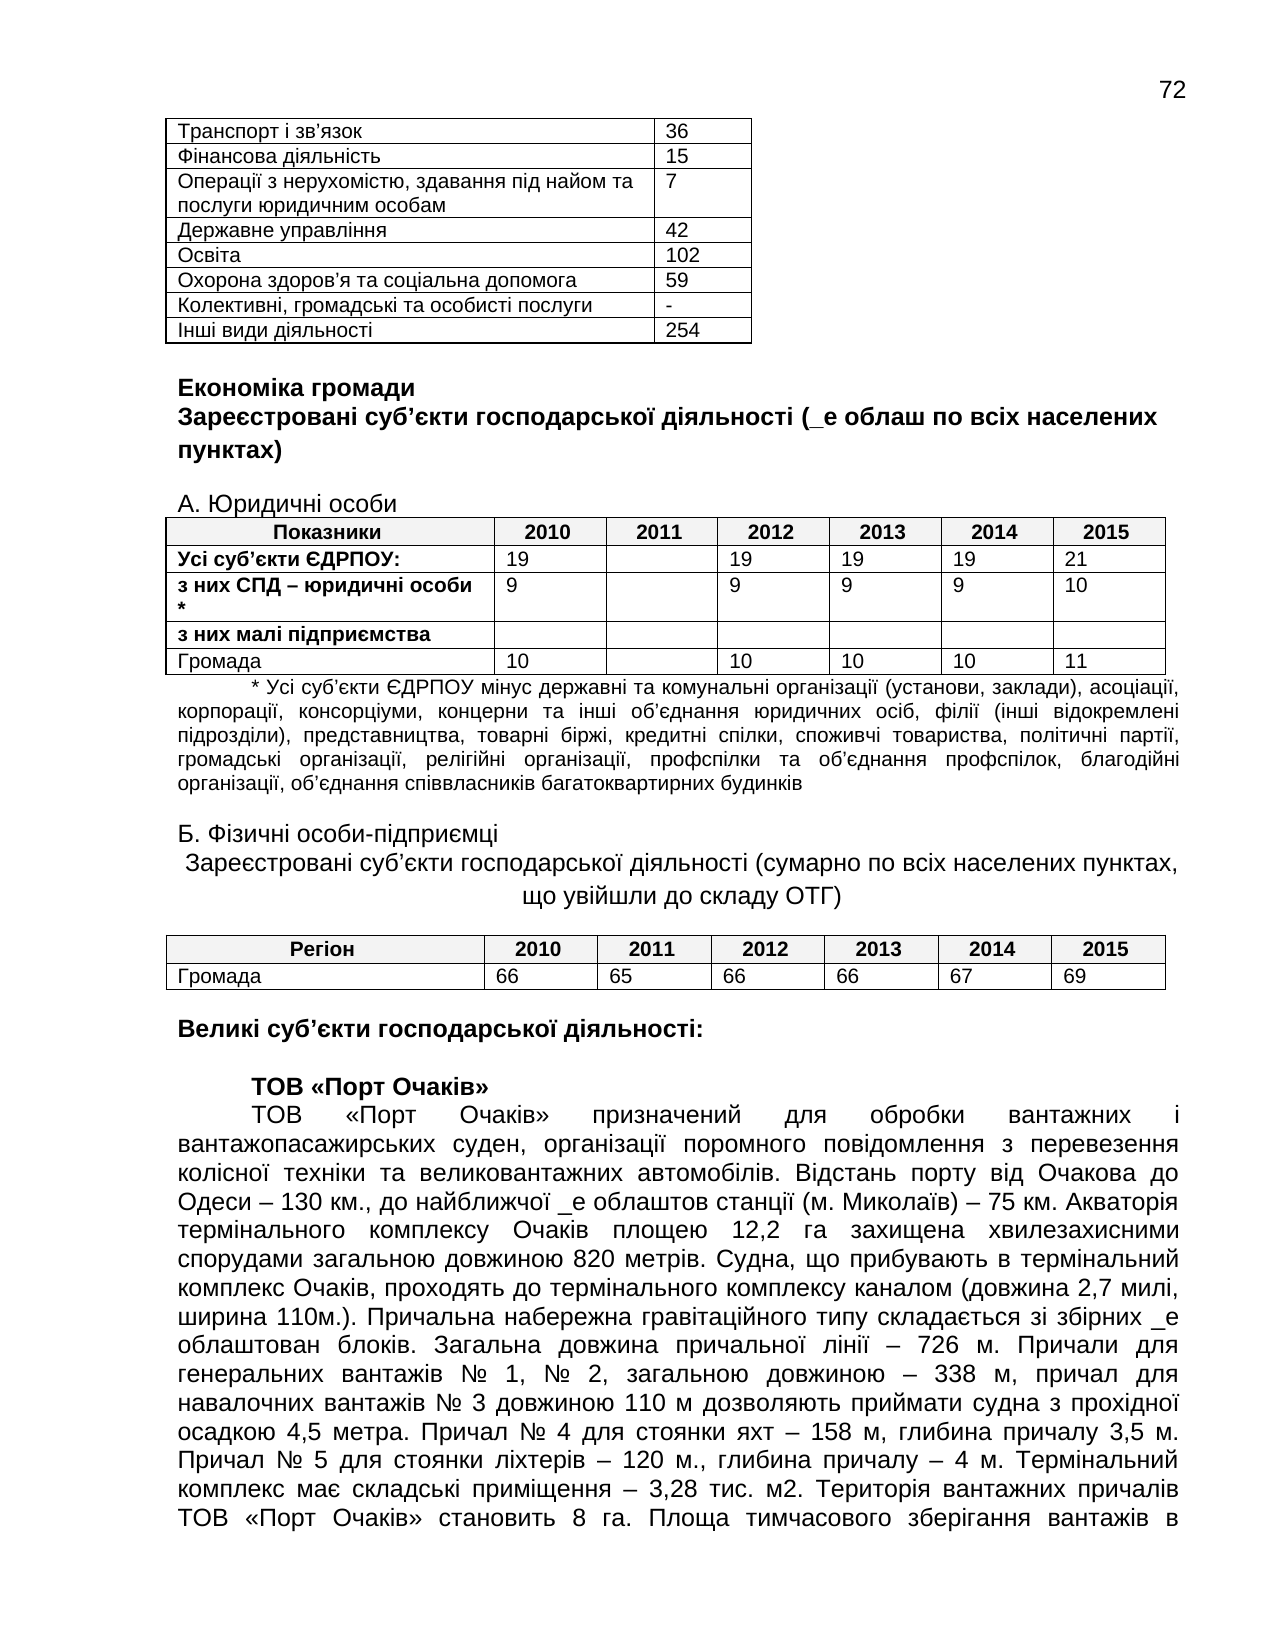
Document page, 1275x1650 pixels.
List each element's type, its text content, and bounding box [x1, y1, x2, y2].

table_cell [607, 573, 717, 621]
table_cell Охорона здоров’я та соціальна допомога [167, 268, 654, 292]
table_cell 7 [655, 169, 751, 217]
table_cell 9 [830, 573, 941, 621]
table_cell 65 [598, 964, 711, 989]
table_cell 102 [655, 243, 751, 267]
table_cell 11 [1054, 649, 1165, 674]
table_cell 10 [942, 649, 1053, 674]
table_cell - [655, 293, 751, 317]
text А. Юридичні особи [177, 488, 1181, 517]
table_cell Інші види діяльності [167, 318, 654, 342]
table_cell Громада [167, 649, 494, 674]
table_cell [607, 622, 717, 647]
table_cell Фінансова діяльність [167, 144, 654, 168]
table_cell з них СПД – юридичні особи * [167, 573, 494, 621]
table_cell 19 [942, 546, 1053, 572]
table_cell 67 [939, 964, 1051, 989]
table_cell Колективні, громадські та особисті послуги [167, 293, 654, 317]
table_cell Освіта [167, 243, 654, 267]
table_cell 42 [655, 218, 751, 242]
text * Усі суб’єкти ЄДРПОУ мінус державні та комунальні організації (установи, заклади), асоціації, корпорації, консорціуми, концерни та інші об’єднання юридичних осіб, філії (інші відокремлені підрозділи), представництва, товарні біржі, кредитні спілки, споживчі товариства, політичні партії, громадські організації, релігійні організації, профспілки та об’єднання профспілок, благодійні організації, об’єднання співвласників багатоквартирних будинків [177, 675, 1181, 795]
table_header 2012 [718, 518, 829, 545]
table_cell [1054, 622, 1165, 647]
table_cell 9 [495, 573, 606, 621]
table_cell 69 [1052, 964, 1165, 989]
table_cell [607, 546, 717, 572]
table_cell 36 [655, 119, 751, 143]
table_cell 15 [655, 144, 751, 168]
table_cell 10 [718, 649, 829, 674]
table_header 2015 [1052, 936, 1165, 963]
table_cell 10 [830, 649, 941, 674]
table_cell 21 [1054, 546, 1165, 572]
table_cell 254 [655, 318, 751, 342]
table_header 2010 [485, 936, 597, 963]
text ТОВ «Порт Очаків» [177, 1072, 1181, 1100]
table_header Регіон [167, 936, 484, 963]
table_header 2012 [712, 936, 824, 963]
table_cell Усі суб’єкти ЄДРПОУ: [167, 546, 494, 572]
table_cell 10 [1054, 573, 1165, 621]
table_cell Громада [167, 964, 484, 989]
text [177, 1100, 1181, 1532]
table_cell 66 [825, 964, 938, 989]
table_cell Державне управління [167, 218, 654, 242]
table_cell 19 [718, 546, 829, 572]
table_cell 19 [830, 546, 941, 572]
table_cell 59 [655, 268, 751, 292]
table_cell 19 [495, 546, 606, 572]
table_header 2010 [495, 518, 606, 545]
table_header 2011 [607, 518, 717, 545]
table_cell Операції з нерухомістю, здавання під найом та послуги юридичним особам [167, 169, 654, 217]
text Б. Фізичні особи-підприємці [177, 819, 1181, 848]
table_header 2015 [1054, 518, 1165, 545]
table_cell [607, 649, 717, 674]
table_cell з них малі підприємства [167, 622, 494, 647]
table_cell Транспорт і зв’язок [167, 119, 654, 143]
table_header 2013 [830, 518, 941, 545]
table_cell 9 [942, 573, 1053, 621]
table_header 2014 [942, 518, 1053, 545]
table_header 2011 [598, 936, 711, 963]
table_header 2014 [939, 936, 1051, 963]
text Великі суб’єкти господарської діяльності: [177, 1014, 1181, 1043]
table_cell 10 [495, 649, 606, 674]
table_cell [495, 622, 606, 647]
text Економіка громади [177, 373, 1181, 402]
table_cell 9 [718, 573, 829, 621]
table_header 2013 [825, 936, 938, 963]
text Зареєстровані суб’єкти господарської діяльності (_е облаш по всіх населених пунктах) [177, 402, 1186, 463]
table_cell [718, 622, 829, 647]
table_cell [942, 622, 1053, 647]
table_cell 66 [712, 964, 824, 989]
table_header Показники [167, 518, 494, 545]
table_cell [830, 622, 941, 647]
table_cell 66 [485, 964, 597, 989]
text Зареєстровані суб’єкти господарської діяльності (сумарно по всіх населених пунктах, що увійшли до складу ОТГ) [177, 848, 1186, 909]
